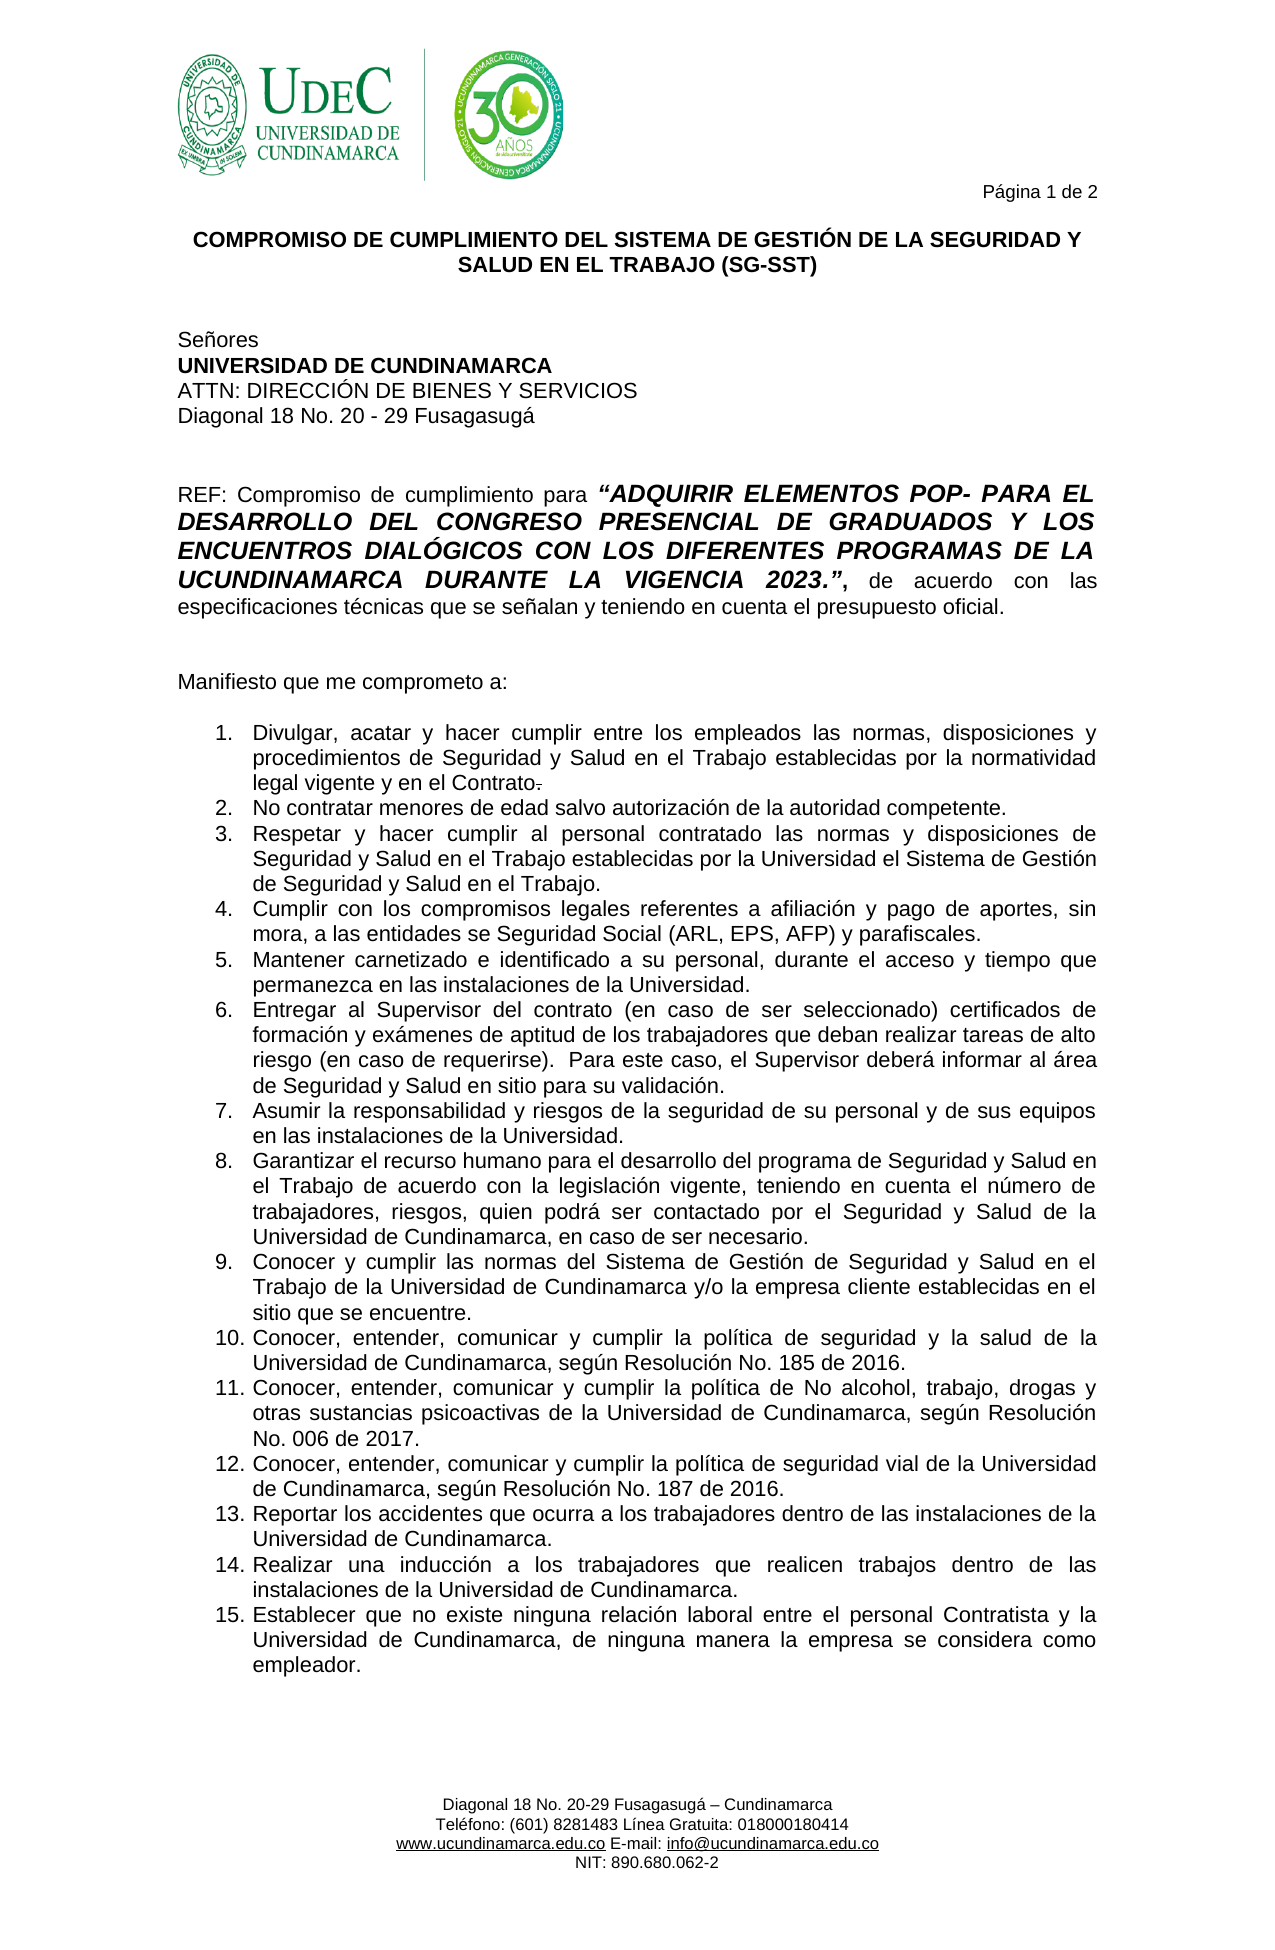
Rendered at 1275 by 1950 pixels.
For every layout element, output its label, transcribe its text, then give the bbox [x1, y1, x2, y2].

list Cumplir con los compromisos legales referentes a afiliación y pago de aportes, sin mora, a las entidades se Seguridad Social (ARL, EPS, AFP) y parafiscales. [215, 896, 1098, 947]
text Diagonal 18 No. 20 - 29 Fusagasugá [177, 403, 1098, 428]
list Conocer, entender, comunicar y cumplir la política de No alcohol, trabajo, drogas y otras sustancias psicoactivas de la Universidad de Cundinamarca, según Resolución No. 006 de 2017. [215, 1375, 1098, 1451]
list Conocer y cumplir las normas del Sistema de Gestión de Seguridad y Salud en el Trabajo de la Universidad de Cundinamarca y/o la empresa cliente establecidas en el sitio que se encuentre. [215, 1249, 1098, 1325]
text Señores [177, 327, 1098, 353]
list Entregar al Supervisor del contrato (en caso de ser seleccionado) certificados de formación y exámenes de aptitud de los trabajadores que deban realizar tareas de alto riesgo (en caso de requerirse). Para este caso, el Supervisor deberá informar al área de Seguridad y Salud en sitio para su validación. [215, 997, 1098, 1098]
picture [177, 48, 564, 181]
list Asumir la responsabilidad y riesgos de la seguridad de su personal y de sus equipos en las instalaciones de la Universidad. [215, 1098, 1098, 1148]
list Conocer, entender, comunicar y cumplir la política de seguridad vial de la Universidad de Cundinamarca, según Resolución No. 187 de 2016. [215, 1451, 1098, 1501]
text UNIVERSIDAD DE CUNDINAMARCA [177, 353, 1098, 378]
list Establecer que no existe ninguna relación laboral entre el personal Contratista y la Universidad de Cundinamarca, de ninguna manera la empresa se considera como empleador. [215, 1602, 1098, 1678]
list Reportar los accidentes que ocurra a los trabajadores dentro de las instalaciones de la Universidad de Cundinamarca. [215, 1501, 1098, 1552]
list Garantizar el recurso humano para el desarrollo del programa de Seguridad y Salud en el Trabajo de acuerdo con la legislación vigente, teniendo en cuenta el número de trabajadores, riesgos, quien podrá ser contactado por el Seguridad y Salud de la Universidad de Cundinamarca, en caso de ser necesario. [215, 1148, 1098, 1249]
list Divulgar, acatar y hacer cumplir entre los empleados las normas, disposiciones y procedimientos de Seguridad y Salud en el Trabajo establecidas por la normatividad legal vigente y en el Contrato. [215, 720, 1098, 795]
text REF: Compromiso de cumplimiento para “ADQUIRIR ELEMENTOS POP- PARA EL DESARROLLO DEL CONGRESO PRESENCIAL DE GRADUADOS Y LOS ENCUENTROS DIALÓGICOS CON LOS DIFERENTES PROGRAMAS DE LA UCUNDINAMARCA DURANTE LA VIGENCIA 2023.”, de acuerdo con las especificaciones técnicas que se señalan y teniendo en cuenta el presupuesto oficial. [177, 479, 1098, 619]
text ATTN: DIRECCIÓN DE BIENES Y SERVICIOS [177, 378, 1098, 403]
list Conocer, entender, comunicar y cumplir la política de seguridad y la salud de la Universidad de Cundinamarca, según Resolución No. 185 de 2016. [215, 1325, 1098, 1375]
list No contratar menores de edad salvo autorización de la autoridad competente. [215, 795, 1098, 821]
list Realizar una inducción a los trabajadores que realicen trabajos dentro de las instalaciones de la Universidad de Cundinamarca. [215, 1552, 1098, 1602]
list Respetar y hacer cumplir al personal contratado las normas y disposiciones de Seguridad y Salud en el Trabajo establecidas por la Universidad el Sistema de Gestión de Seguridad y Salud en el Trabajo. [215, 821, 1098, 896]
text Manifiesto que me comprometo a: [177, 669, 1098, 694]
list Mantener carnetizado e identificado a su personal, durante el acceso y tiempo que permanezca en las instalaciones de la Universidad. [215, 947, 1098, 997]
text COMPROMISO DE CUMPLIMIENTO DEL SISTEMA DE GESTIÓN DE LA SEGURIDAD Y SALUD EN EL TRABAJO (SG-SST) [177, 227, 1098, 277]
